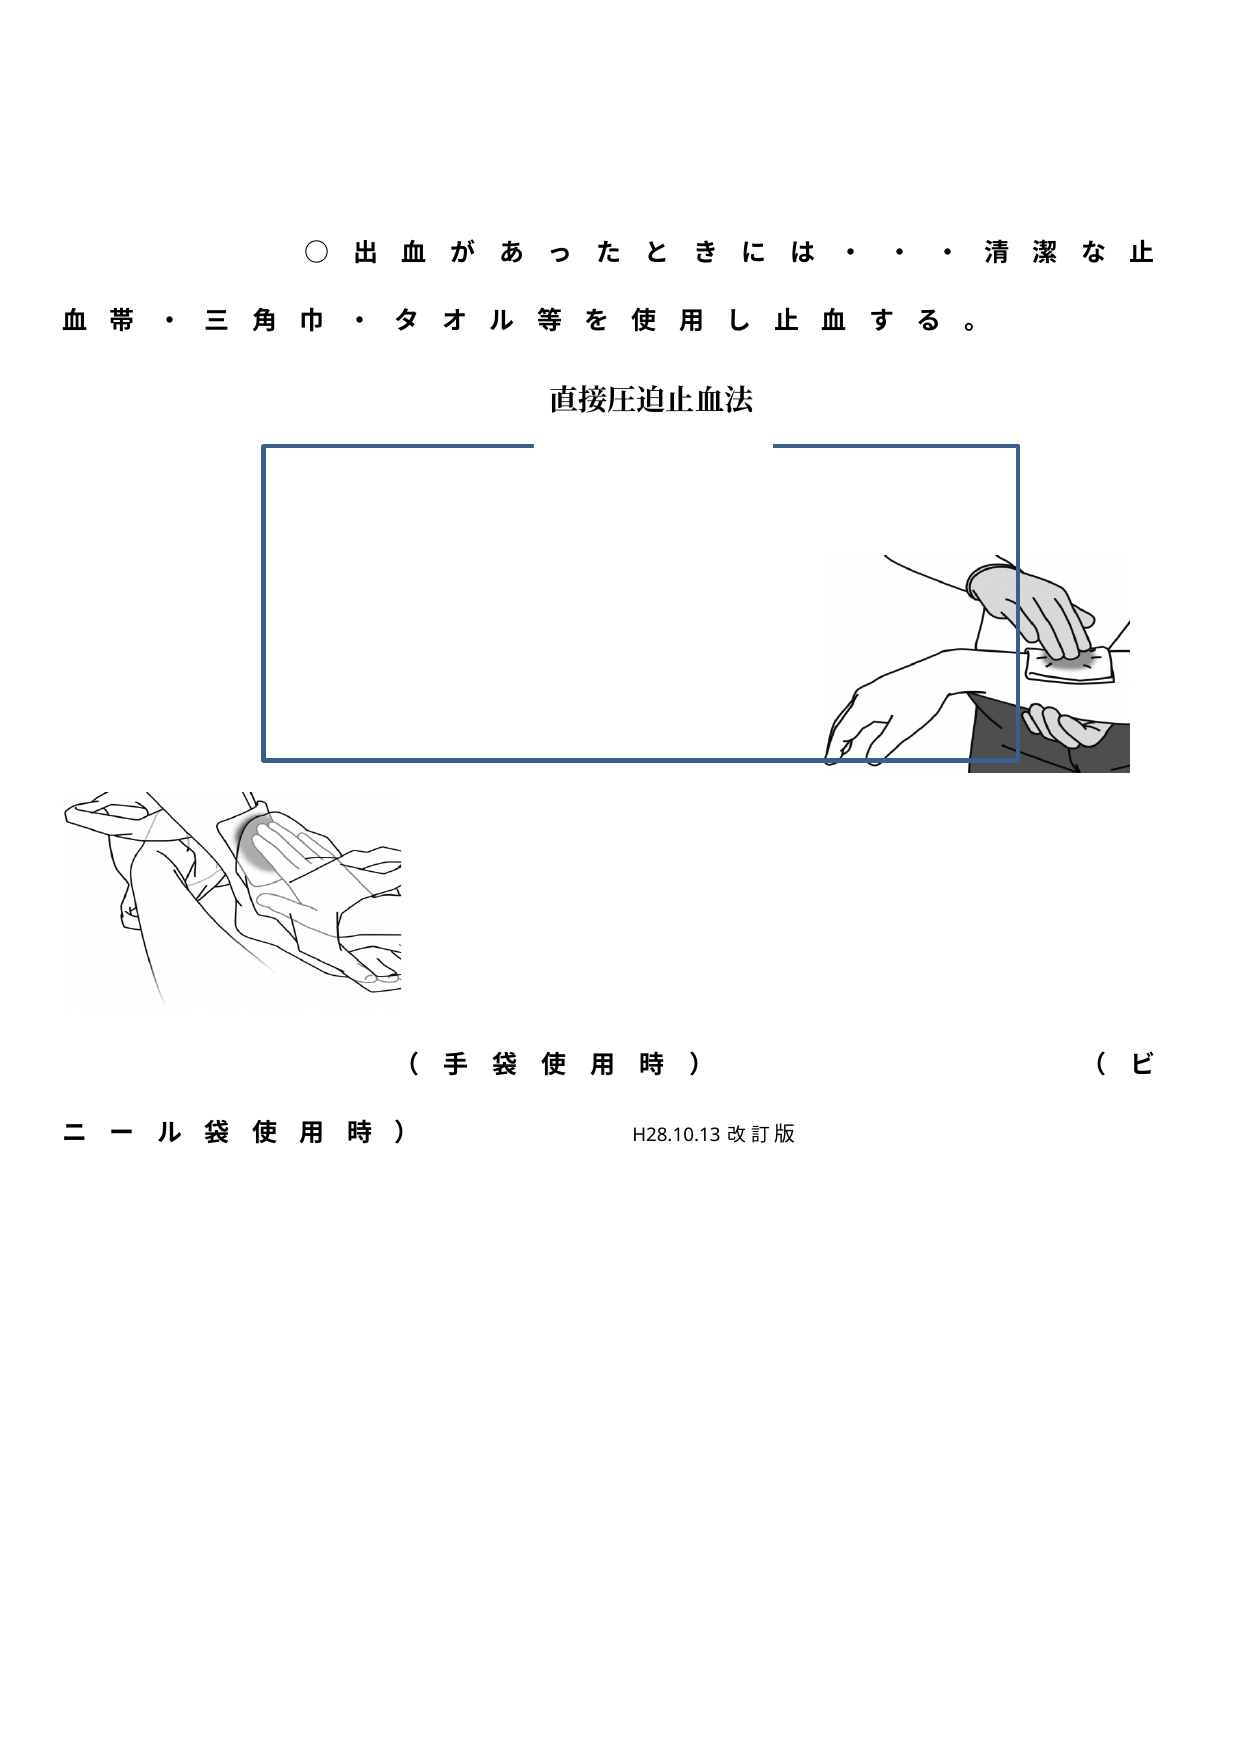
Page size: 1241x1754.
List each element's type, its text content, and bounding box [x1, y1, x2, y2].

text （手袋使用時） （ビニール袋使用時） H28.10.13改訂版 [62, 1029, 1178, 1165]
picture [62, 792, 402, 1011]
text ○出血があったときには・・・清潔な止血帯・三角巾・タオル等を使用し止血する。 [62, 217, 1178, 352]
picture [822, 555, 1016, 758]
picture [822, 555, 1130, 773]
